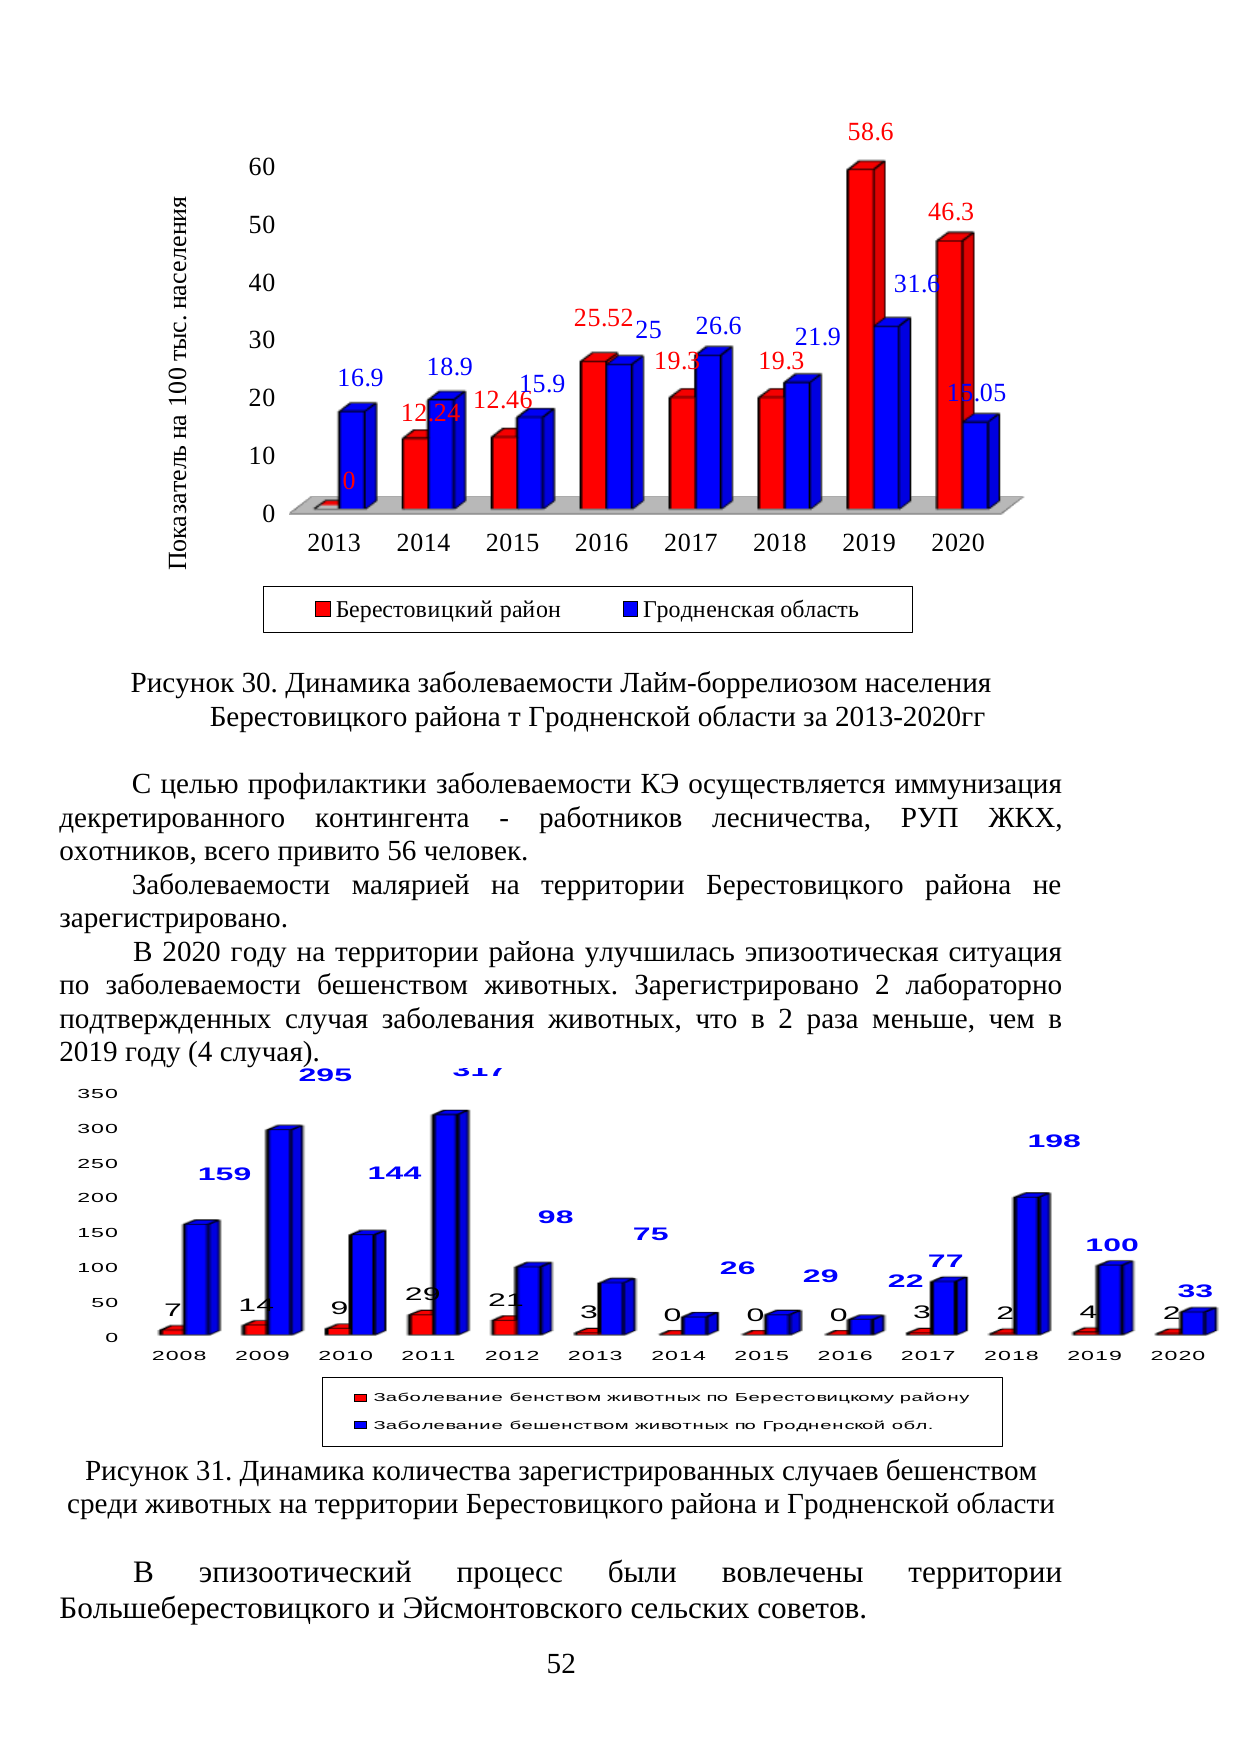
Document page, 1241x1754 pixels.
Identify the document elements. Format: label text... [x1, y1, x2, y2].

text Рисунок 30. Динамика заболеваемости Лайм-боррелиозом населения [59, 666, 1063, 699]
text Рисунок 31. Динамика количества зарегистрированных случаев бешенством среди животных на территории Берестовицкого района и Гродненской области [59, 1068, 1063, 1520]
text Берестовицкого района т Гродненской области за 2013-2020гг [59, 699, 1063, 733]
text Заболеваемости малярией на территории Берестовицкого района не зарегистрировано. [59, 867, 1062, 934]
text В эпизоотический процесс были вовлечены территории Большеберестовицкого и Эйсмонтовского сельских советов. [59, 1554, 1063, 1626]
text С целью профилактики заболеваемости КЭ осуществляется иммунизация декретированного контингента - работников лесничества, РУП ЖКХ, охотников, всего привито 56 человек. [59, 766, 1063, 867]
text В 2020 году на территории района улучшилась эпизоотическая ситуация по заболеваемости бешенством животных. Зарегистрировано 2 лабораторно подтвержденных случая заболевания животных, что в 2 раза меньше, чем в 2019 году (4 случая). [59, 934, 1063, 1068]
